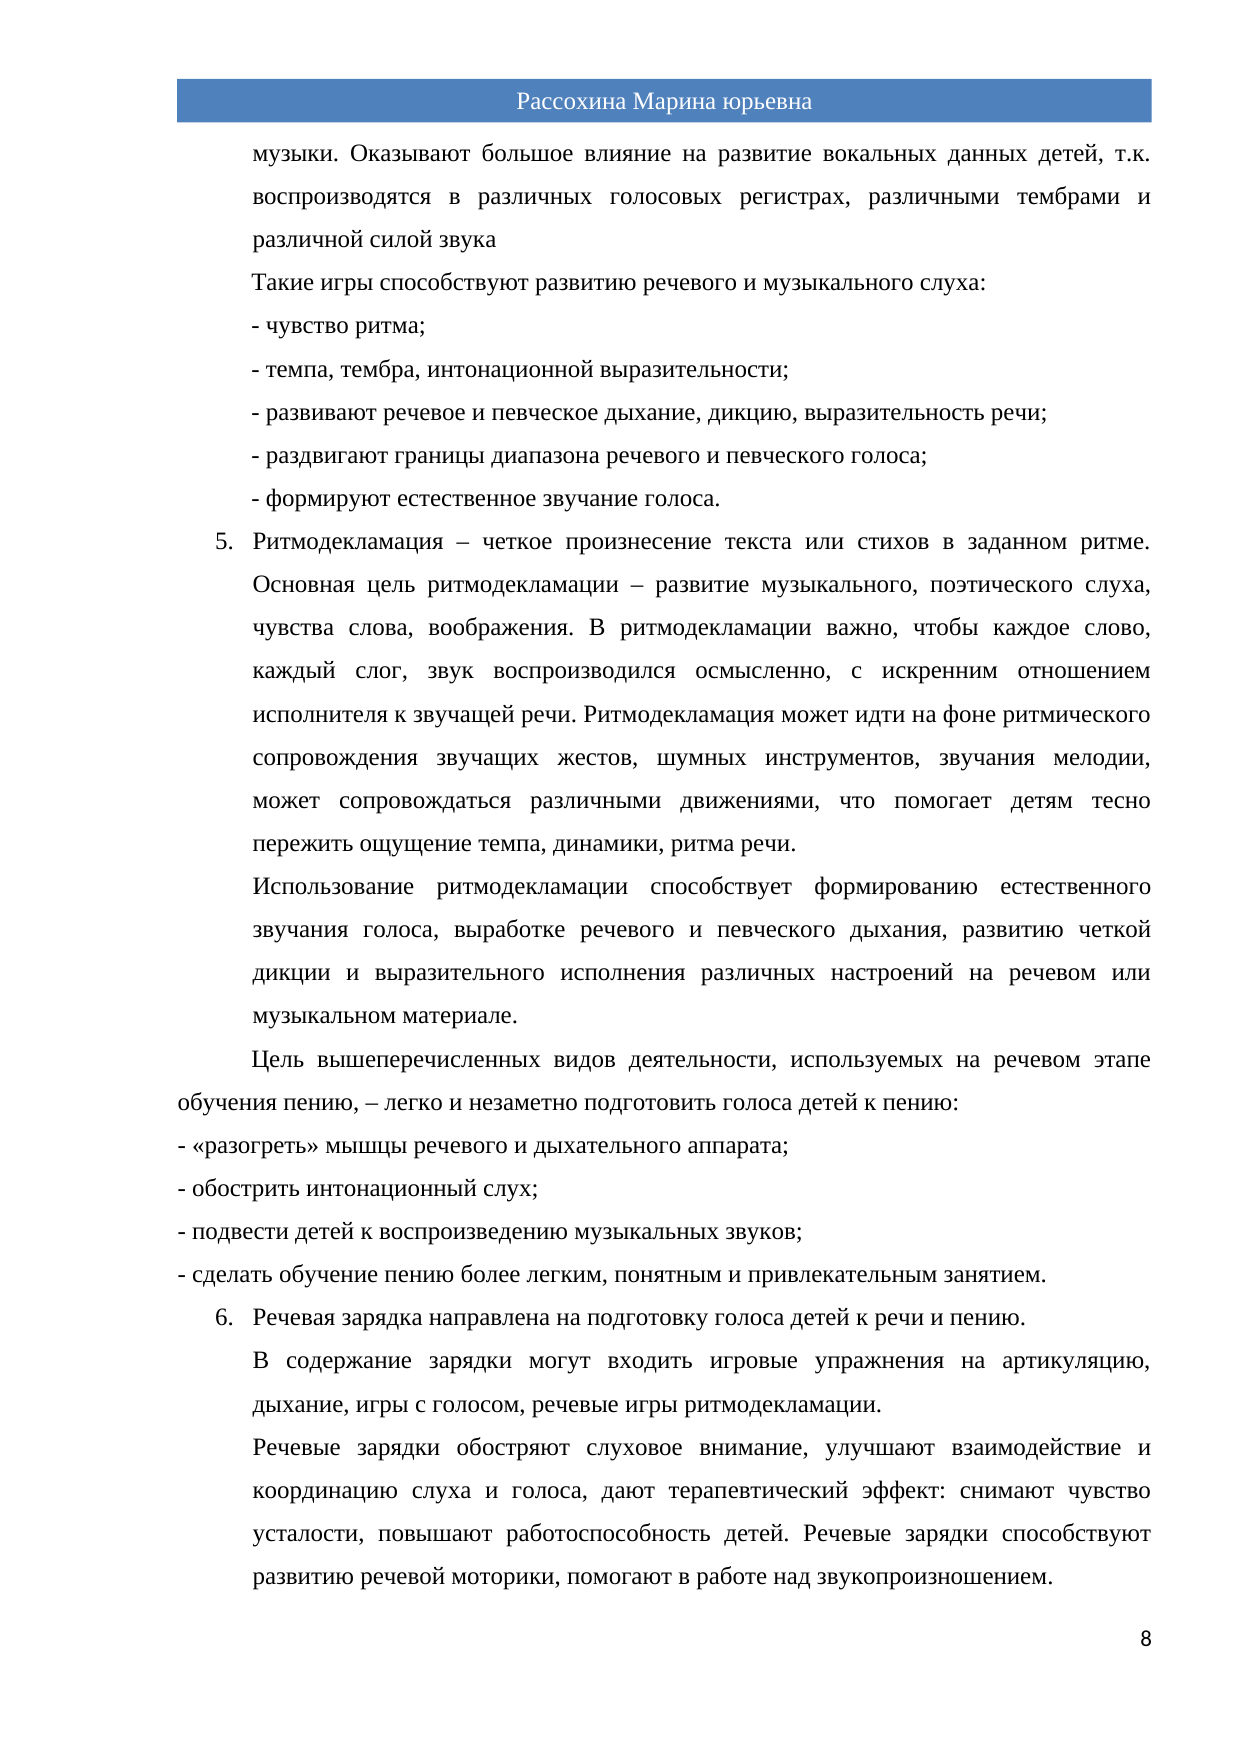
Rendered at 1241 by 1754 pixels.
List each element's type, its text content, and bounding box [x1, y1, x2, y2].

text - формируют естественное звучание голоса. [177, 483, 1152, 512]
text - сделать обучение пению более легким, понятным и привлекательным занятием. [177, 1259, 1152, 1288]
text - подвести детей к воспроизведению музыкальных звуков; [177, 1216, 1152, 1245]
list В содержание зарядки могут входить игровые упражнения на артикуляцию, дыхание, игры с голосом, речевые игры ритмодекламации. [252, 1346, 1152, 1417]
text - темпа, тембра, интонационной выразительности; [177, 354, 1152, 382]
text - раздвигают границы диапазона речевого и певческого голоса; [177, 440, 1152, 469]
list Речевые зарядки обостряют слуховое внимание, улучшают взаимодействие и координацию слуха и голоса, дают терапевтический эффект: снимают чувство усталости, повышают работоспособность детей. Речевые зарядки способствуют развитию речевой моторики, помогают в работе над звукопроизношением. [252, 1432, 1152, 1590]
text Цель вышеперечисленных видов деятельности, используемых на речевом этапе обучения пению, – легко и незаметно подготовить голоса детей к пению: [177, 1044, 1152, 1116]
list Ритмодекламация – четкое произнесение текста или стихов в заданном ритме. Основная цель ритмодекламации – развитие музыкального, поэтического слуха, чувства слова, воображения. В ритмодекламации важно, чтобы каждое слово, каждый слог, звук воспроизводился осмысленно, с искренним отношением исполнителя к звучащей речи. Ритмодекламация может идти на фоне ритмического сопровождения звучащих жестов, шумных инструментов, звучания мелодии, может сопровождаться различными движениями, что помогает детям тесно пережить ощущение темпа, динамики, ритма речи. [215, 526, 1152, 857]
text Такие игры способствуют развитию речевого и музыкального слуха: [177, 267, 1152, 296]
text - «разогреть» мышцы речевого и дыхательного аппарата; [177, 1130, 1152, 1159]
list Речевая зарядка направлена на подготовку голоса детей к речи и пению. [215, 1302, 1152, 1331]
text - обострить интонационный слух; [177, 1173, 1152, 1202]
text - чувство ритма; [177, 311, 1152, 339]
list Использование ритмодекламации способствует формированию естественного звучания голоса, выработке речевого и певческого дыхания, развитию четкой дикции и выразительного исполнения различных настроений на речевом или музыкальном материале. [252, 871, 1152, 1029]
text - развивают речевое и певческое дыхание, дикцию, выразительность речи; [177, 397, 1152, 426]
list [215, 118, 1152, 253]
